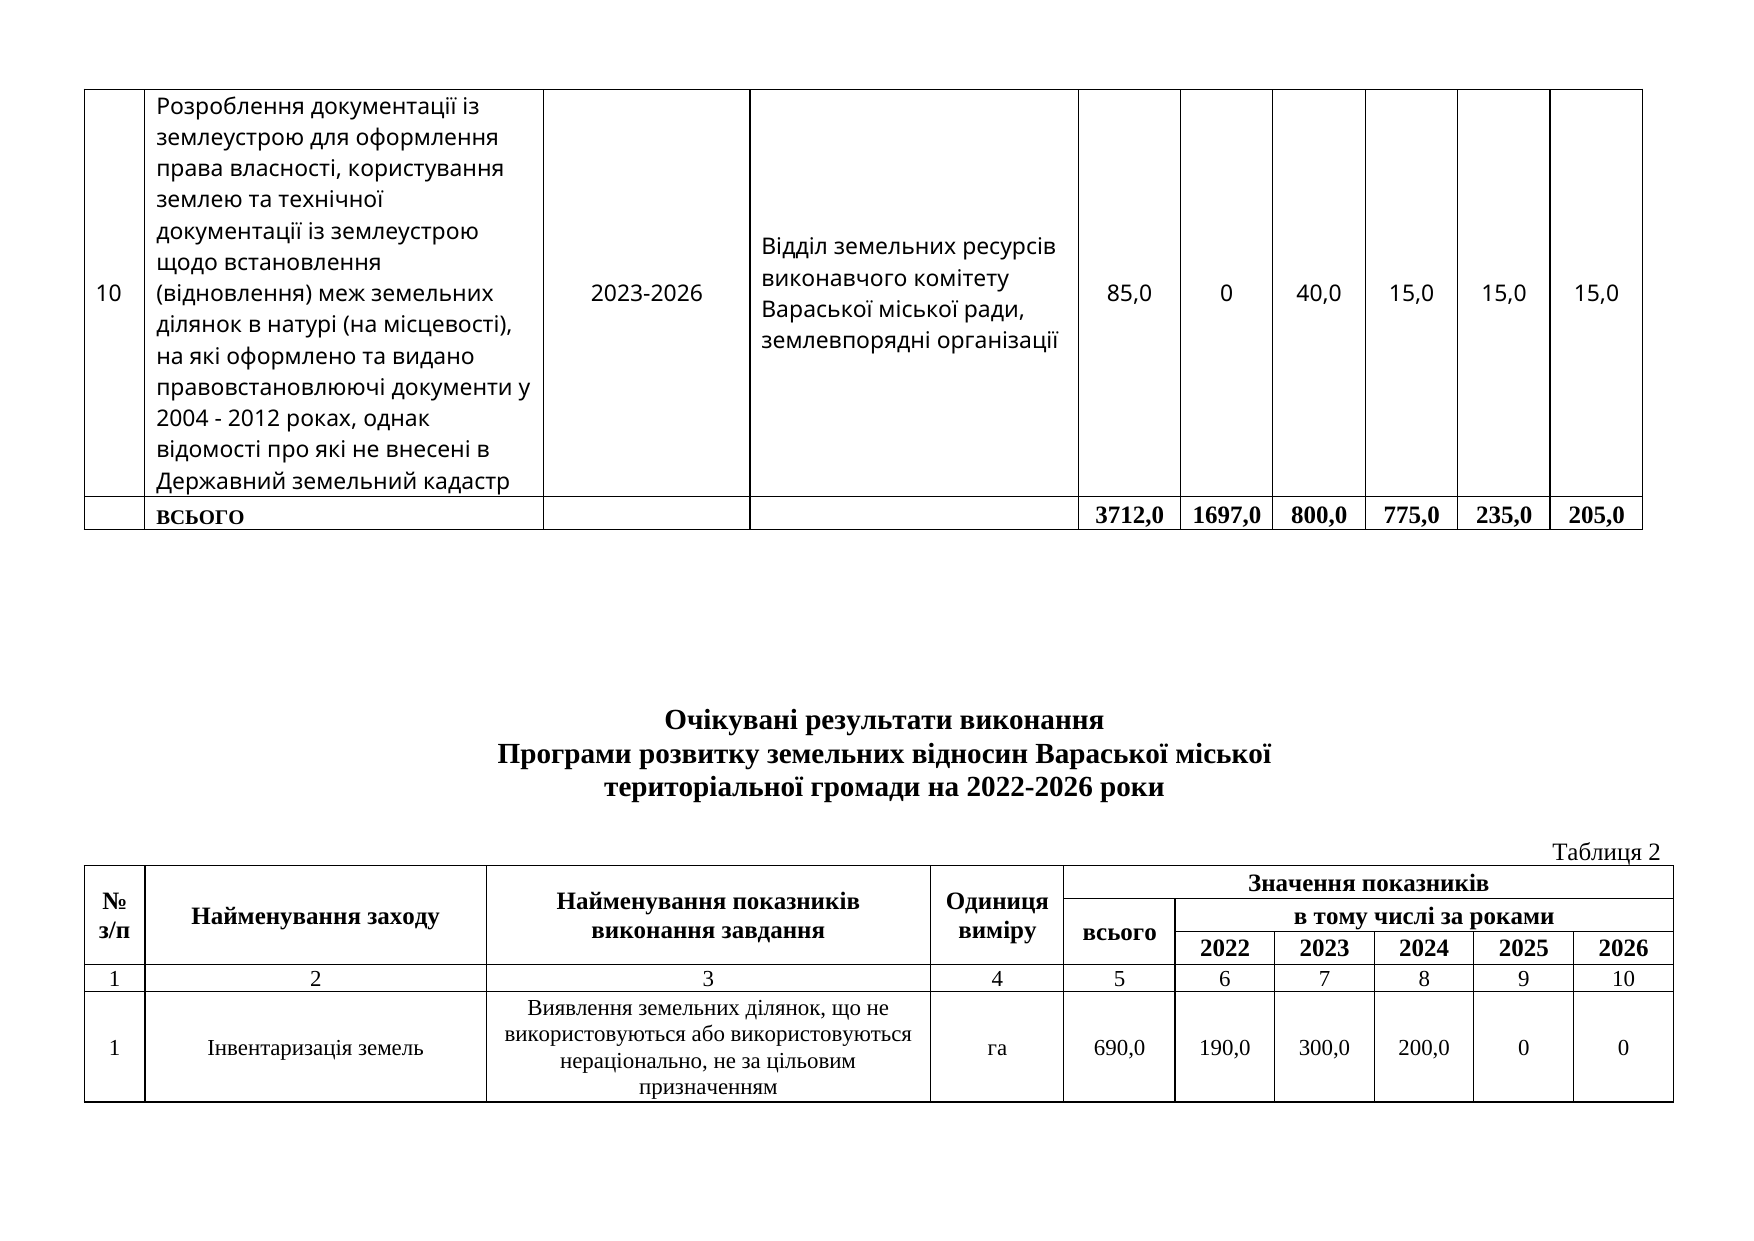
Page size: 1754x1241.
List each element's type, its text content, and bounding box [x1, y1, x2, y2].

table_cell 3 [487, 965, 930, 991]
text Очікувані результати виконання [74, 702, 1695, 736]
table_cell всього [1064, 899, 1174, 964]
table_cell 200,0 [1375, 992, 1473, 1101]
table_cell 7 [1275, 965, 1374, 991]
table_cell 205,0 [1551, 497, 1642, 529]
table_cell 1697,0 [1181, 497, 1272, 529]
table_cell Відділ земельних ресурсів виконавчого комітету Вараської міської ради, землевпорядні організації [751, 90, 1078, 496]
table_cell 1 [85, 992, 144, 1101]
table_cell 2025 [1474, 932, 1573, 964]
text територіальної громади на 2022-2026 роки [74, 769, 1695, 803]
table_header Одиниця виміру [931, 866, 1063, 964]
table_cell 85,0 [1079, 90, 1180, 496]
table_cell 2026 [1574, 932, 1673, 964]
table_cell 4 [931, 965, 1063, 991]
table_cell 2023-2026 [544, 90, 749, 496]
table_cell 8 [1375, 965, 1473, 991]
table_cell 235,0 [1458, 497, 1549, 529]
table_cell 15,0 [1458, 90, 1549, 496]
table_cell 190,0 [1176, 992, 1274, 1101]
table_header Найменування заходу [146, 866, 486, 964]
table_cell 300,0 [1275, 992, 1374, 1101]
table_header Значення показників [1064, 866, 1673, 898]
table_cell [85, 497, 144, 529]
table_cell 15,0 [1366, 90, 1457, 496]
table_cell Виявлення земельних ділянок, що не використовуються або використовуються нераціонально, не за цільовим призначенням [487, 992, 930, 1101]
text Таблиця 2 [74, 837, 1695, 865]
table_cell 10 [85, 90, 144, 496]
table_cell га [931, 992, 1063, 1101]
table_header № з/п [85, 866, 144, 964]
table_cell 5 [1064, 965, 1174, 991]
table_cell в тому числі за роками [1176, 899, 1673, 931]
table_cell 690,0 [1064, 992, 1174, 1101]
table_cell 9 [1474, 965, 1573, 991]
table_cell [544, 497, 749, 529]
table_cell 2 [146, 965, 486, 991]
text Програми розвитку земельних відносин Вараської міської [74, 736, 1695, 769]
table_cell 3712,0 [1079, 497, 1180, 529]
table_cell 0 [1181, 90, 1272, 496]
table_cell 1 [85, 965, 144, 991]
table_cell 6 [1176, 965, 1274, 991]
table_cell ВСЬОГО [145, 497, 543, 529]
table_cell 2023 [1275, 932, 1374, 964]
table_cell Розроблення документації із землеустрою для оформлення права власності, користування землею та технічної документації із землеустрою щодо встановлення (відновлення) меж земельних ділянок в натурі (на місцевості), на які оформлено та видано правовстановлюючі документи у 2004 - 2012 роках, однак відомості про які не внесені в Державний земельний кадастр [145, 90, 543, 496]
table_cell [751, 497, 1078, 529]
table_cell 2022 [1176, 932, 1274, 964]
table_cell Інвентаризація земель [146, 992, 486, 1101]
table_cell 2024 [1375, 932, 1473, 964]
table_cell 10 [1574, 965, 1673, 991]
table_cell 775,0 [1366, 497, 1457, 529]
table_cell 40,0 [1273, 90, 1365, 496]
table_cell 800,0 [1273, 497, 1365, 529]
table_header Найменування показників виконання завдання [487, 866, 930, 964]
table_cell 0 [1574, 992, 1673, 1101]
table_cell 0 [1474, 992, 1573, 1101]
table_cell 15,0 [1551, 90, 1642, 496]
